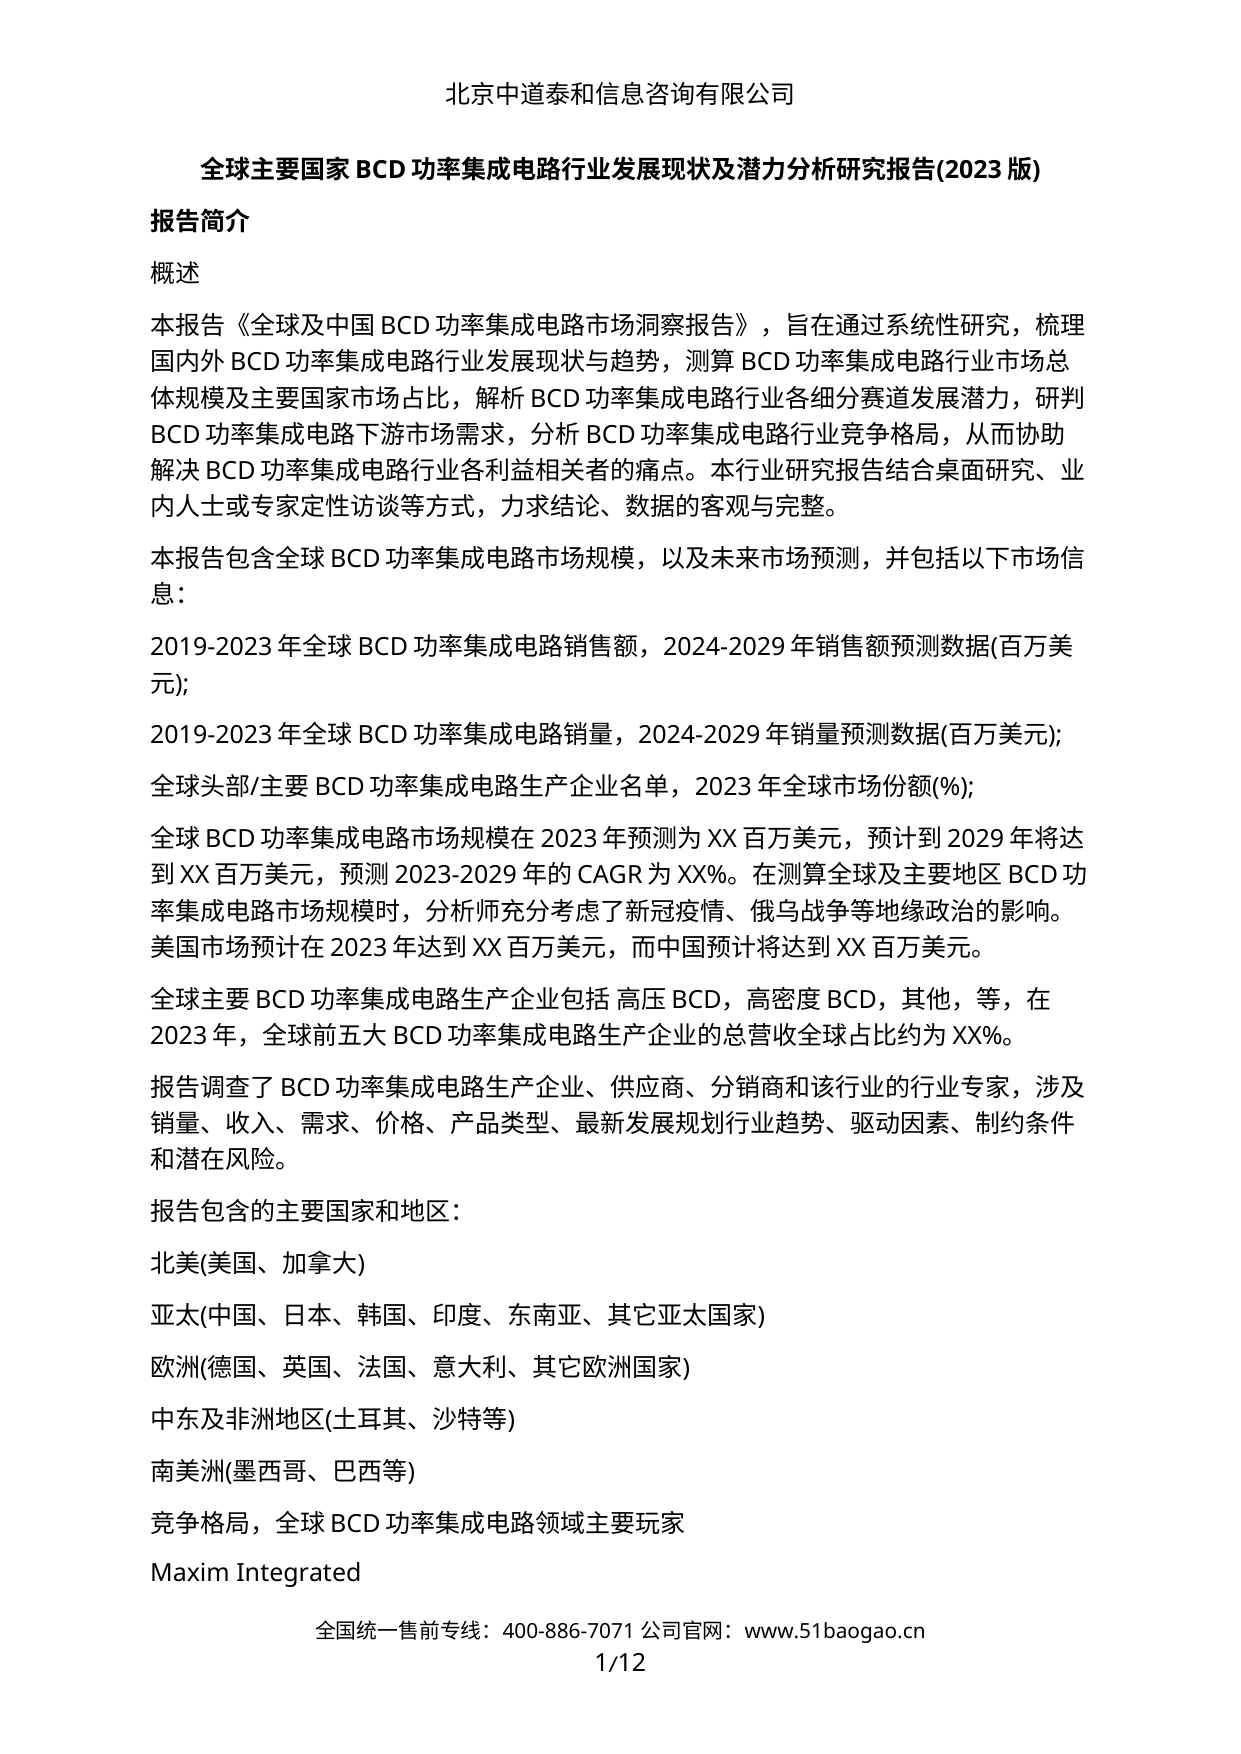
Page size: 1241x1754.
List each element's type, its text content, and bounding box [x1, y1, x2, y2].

text 亚太(中国、日本、韩国、印度、东南亚、其它亚太国家) [150, 1296, 1090, 1332]
text 全球BCD功率集成电路市场规模在2023年预测为XX百万美元，预计到2029年将达到XX百万美元，预测2023-2029年的CAGR为XX%。在测算全球及主要地区BCD功率集成电路市场规模时，分析师充分考虑了新冠疫情、俄乌战争等地缘政治的影响。美国市场预计在2023年达到XX百万美元，而中国预计将达到XX百万美元。 [150, 819, 1090, 964]
text 全球主要国家BCD功率集成电路行业发展现状及潜力分析研究报告(2023版) [150, 150, 1090, 186]
text 北美(美国、加拿大) [150, 1244, 1090, 1280]
text 报告包含的主要国家和地区： [150, 1192, 1090, 1228]
text 竞争格局，全球BCD功率集成电路领域主要玩家 [150, 1503, 1090, 1539]
text 2019-2023年全球BCD功率集成电路销量，2024-2029年销量预测数据(百万美元); [150, 715, 1090, 751]
text 南美洲(墨西哥、巴西等) [150, 1451, 1090, 1487]
text 2019-2023年全球BCD功率集成电路销售额，2024-2029年销售额预测数据(百万美元); [150, 627, 1090, 699]
text 全球主要BCD功率集成电路生产企业包括 高压BCD，高密度BCD，其他，等，在2023年，全球前五大BCD功率集成电路生产企业的总营收全球占比约为XX%。 [150, 979, 1090, 1052]
text 本报告包含全球BCD功率集成电路市场规模，以及未来市场预测，并包括以下市场信息： [150, 539, 1090, 611]
text 本报告《全球及中国BCD功率集成电路市场洞察报告》，旨在通过系统性研究，梳理国内外BCD功率集成电路行业发展现状与趋势，测算BCD功率集成电路行业市场总体规模及主要国家市场占比，解析BCD功率集成电路行业各细分赛道发展潜力，研判BCD功率集成电路下游市场需求，分析BCD功率集成电路行业竞争格局，从而协助解决BCD功率集成电路行业各利益相关者的痛点。本行业研究报告结合桌面研究、业内人士或专家定性访谈等方式，力求结论、数据的客观与完整。 [150, 306, 1090, 523]
text 报告调查了BCD功率集成电路生产企业、供应商、分销商和该行业的行业专家，涉及销量、收入、需求、价格、产品类型、最新发展规划行业趋势、驱动因素、制约条件和潜在风险。 [150, 1067, 1090, 1176]
text 中东及非洲地区(土耳其、沙特等) [150, 1399, 1090, 1436]
text Maxim Integrated [150, 1555, 1090, 1589]
text 全球头部/主要BCD功率集成电路生产企业名单，2023年全球市场份额(%); [150, 767, 1090, 803]
text 报告简介 [150, 202, 1090, 238]
text 概述 [150, 254, 1090, 290]
text 欧洲(德国、英国、法国、意大利、其它欧洲国家) [150, 1347, 1090, 1384]
